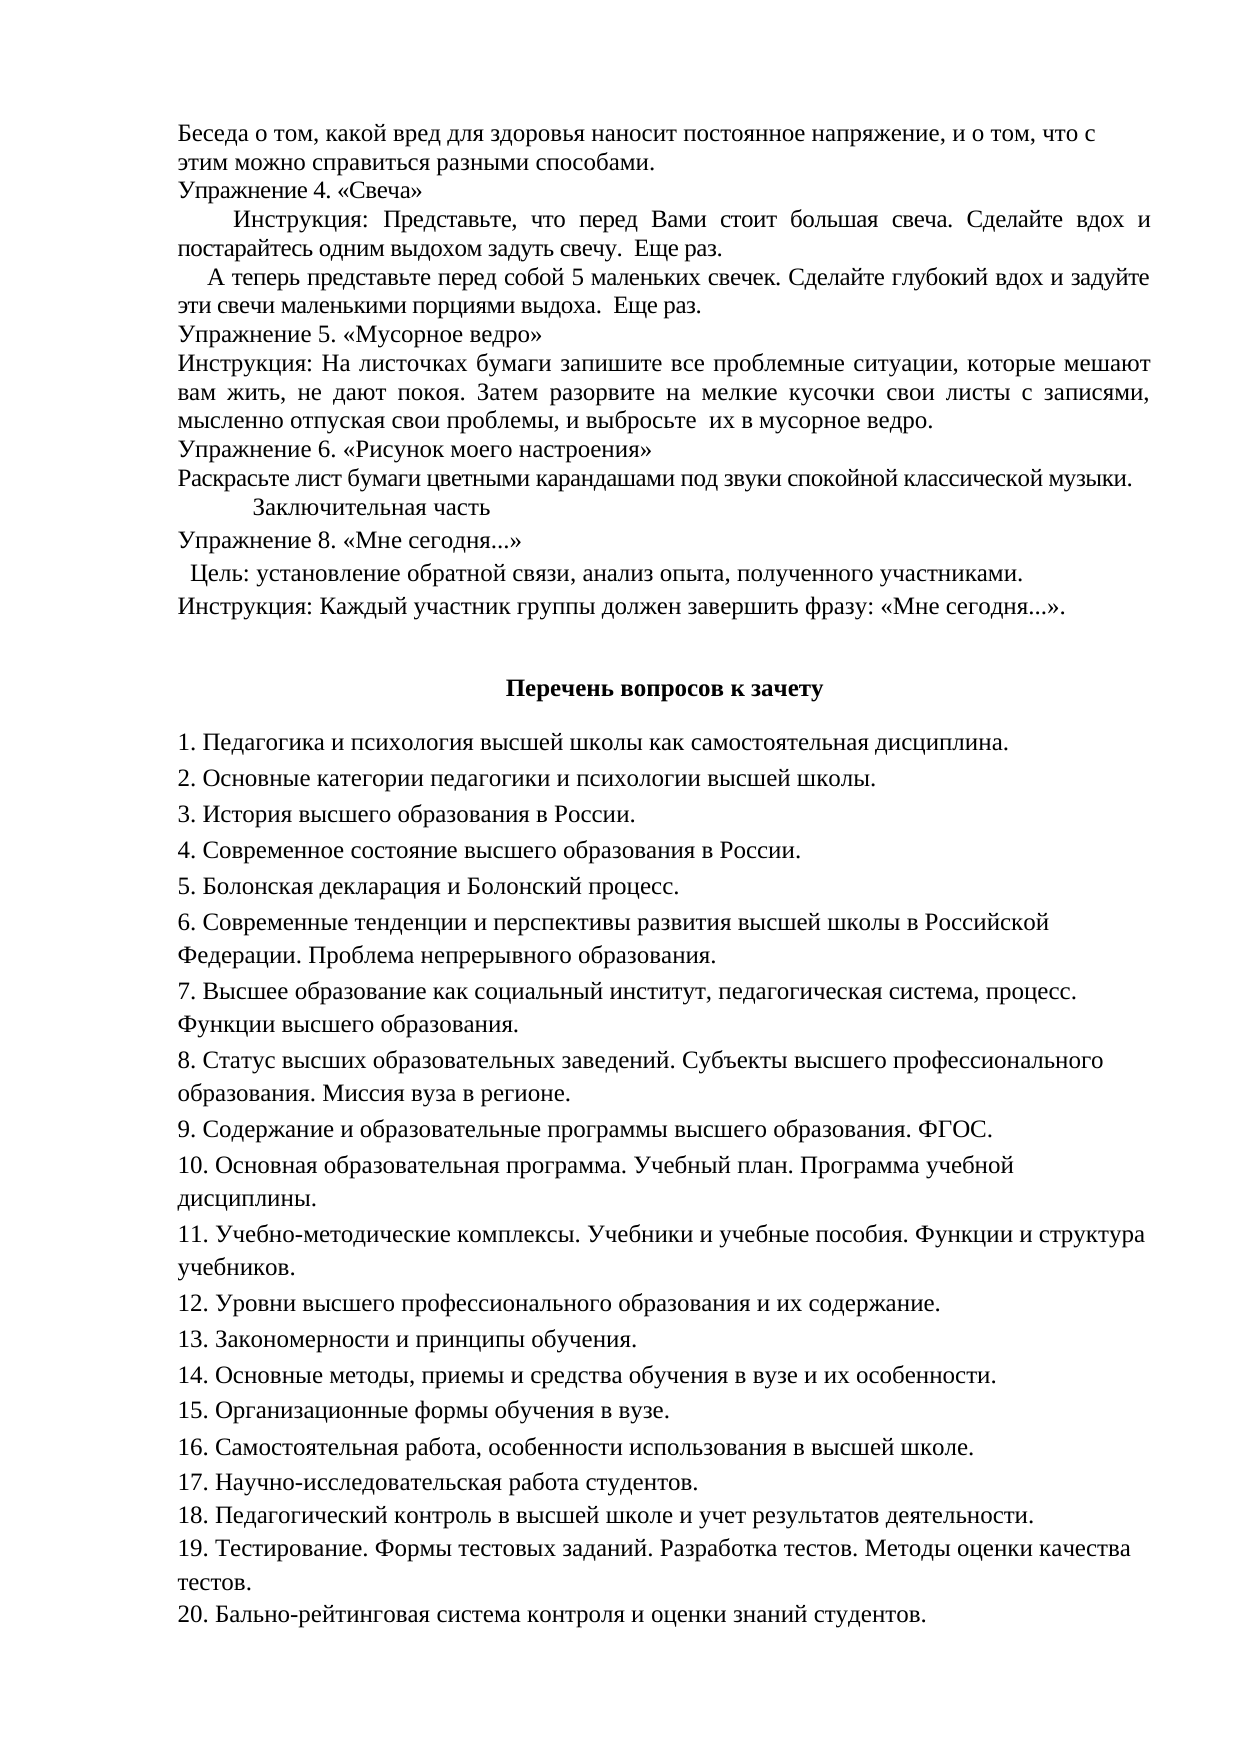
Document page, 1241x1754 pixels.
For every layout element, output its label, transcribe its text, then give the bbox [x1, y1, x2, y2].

text 14. Основные методы, приемы и средства обучения в вузе и их особенности. [177, 1360, 1152, 1388]
text 13. Закономерности и принципы обучения. [177, 1324, 1152, 1352]
text Инструкция: Каждый участник группы должен завершить фразу: «Мне сегодня...». [177, 591, 1152, 620]
text 9. Содержание и образовательные программы высшего образования. ФГОС. [177, 1114, 1152, 1143]
text 10. Основная образовательная программа. Учебный план. Программа учебной дисциплины. [177, 1150, 1152, 1212]
text Упражнение 8. «Мне сегодня...» [177, 525, 1152, 554]
text 5. Болонская декларация и Болонский процесс. [177, 871, 1152, 900]
text 17. Научно-исследовательская работа студентов. [177, 1467, 1152, 1496]
text 6. Современные тенденции и перспективы развития высшей школы в Российской Федерации. Проблема непрерывного образования. [177, 907, 1152, 969]
text 15. Организационные формы обучения в вузе. [177, 1396, 1152, 1424]
text 3. История высшего образования в России. [177, 799, 1152, 828]
text 8. Статус высших образовательных заведений. Субъекты высшего профессионального образования. Миссия вуза в регионе. [177, 1045, 1152, 1107]
text 11. Учебно-методические комплексы. Учебники и учебные пособия. Функции и структура учебников. [177, 1219, 1152, 1281]
text Упражнение 5. «Мусорное ведро» [177, 319, 1152, 348]
text Упражнение 4. «Свеча» [177, 176, 1152, 204]
text 20. Бально-рейтинговая система контроля и оценки знаний студентов. [177, 1599, 1152, 1628]
text А теперь представьте перед собой 5 маленьких свечек. Сделайте глубокий вдох и задуйте эти свечи маленькими порциями выдоха. Еще раз. [177, 262, 1152, 319]
text Беседа о том, какой вред для здоровья наносит постоянное напряжение, и о том, что с этим можно справиться разными способами. [177, 118, 1152, 176]
text Заключительная часть [252, 492, 1152, 521]
text 19. Тестирование. Формы тестовых заданий. Разработка тестов. Методы оценки качества тестов. [177, 1533, 1152, 1595]
text Перечень вопросов к зачету [177, 673, 1152, 702]
text 7. Высшее образование как социальный институт, педагогическая система, процесс. Функции высшего образования. [177, 976, 1152, 1038]
text Инструкция: Представьте, что перед Вами стоит большая свеча. Сделайте вдох и постарайтесь одним выдохом задуть свечу. Еще раз. [177, 204, 1152, 262]
text 4. Современное состояние высшего образования в России. [177, 835, 1152, 864]
text 1. Педагогика и психология высшей школы как самостоятельная дисциплина. [177, 727, 1152, 756]
text Упражнение 6. «Рисунок моего настроения» [177, 434, 1152, 463]
text Цель: установление обратной связи, анализ опыта, полученного участниками. [177, 558, 1152, 587]
text 2. Основные категории педагогики и психологии высшей школы. [177, 763, 1152, 792]
text 16. Самостоятельная работа, особенности использования в высшей школе. [177, 1432, 1152, 1460]
text 12. Уровни высшего профессионального образования и их содержание. [177, 1288, 1152, 1317]
text 18. Педагогический контроль в высшей школе и учет результатов деятельности. [177, 1501, 1152, 1529]
text Раскрасьте лист бумаги цветными карандашами под звуки спокойной классической музыки. [177, 463, 1152, 492]
text Инструкция: На листочках бумаги запишите все проблемные ситуации, которые мешают вам жить, не дают покоя. Затем разорвите на мелкие кусочки свои листы с записями, мысленно отпуская свои проблемы, и выбросьте их в мусорное ведро. [177, 348, 1152, 434]
